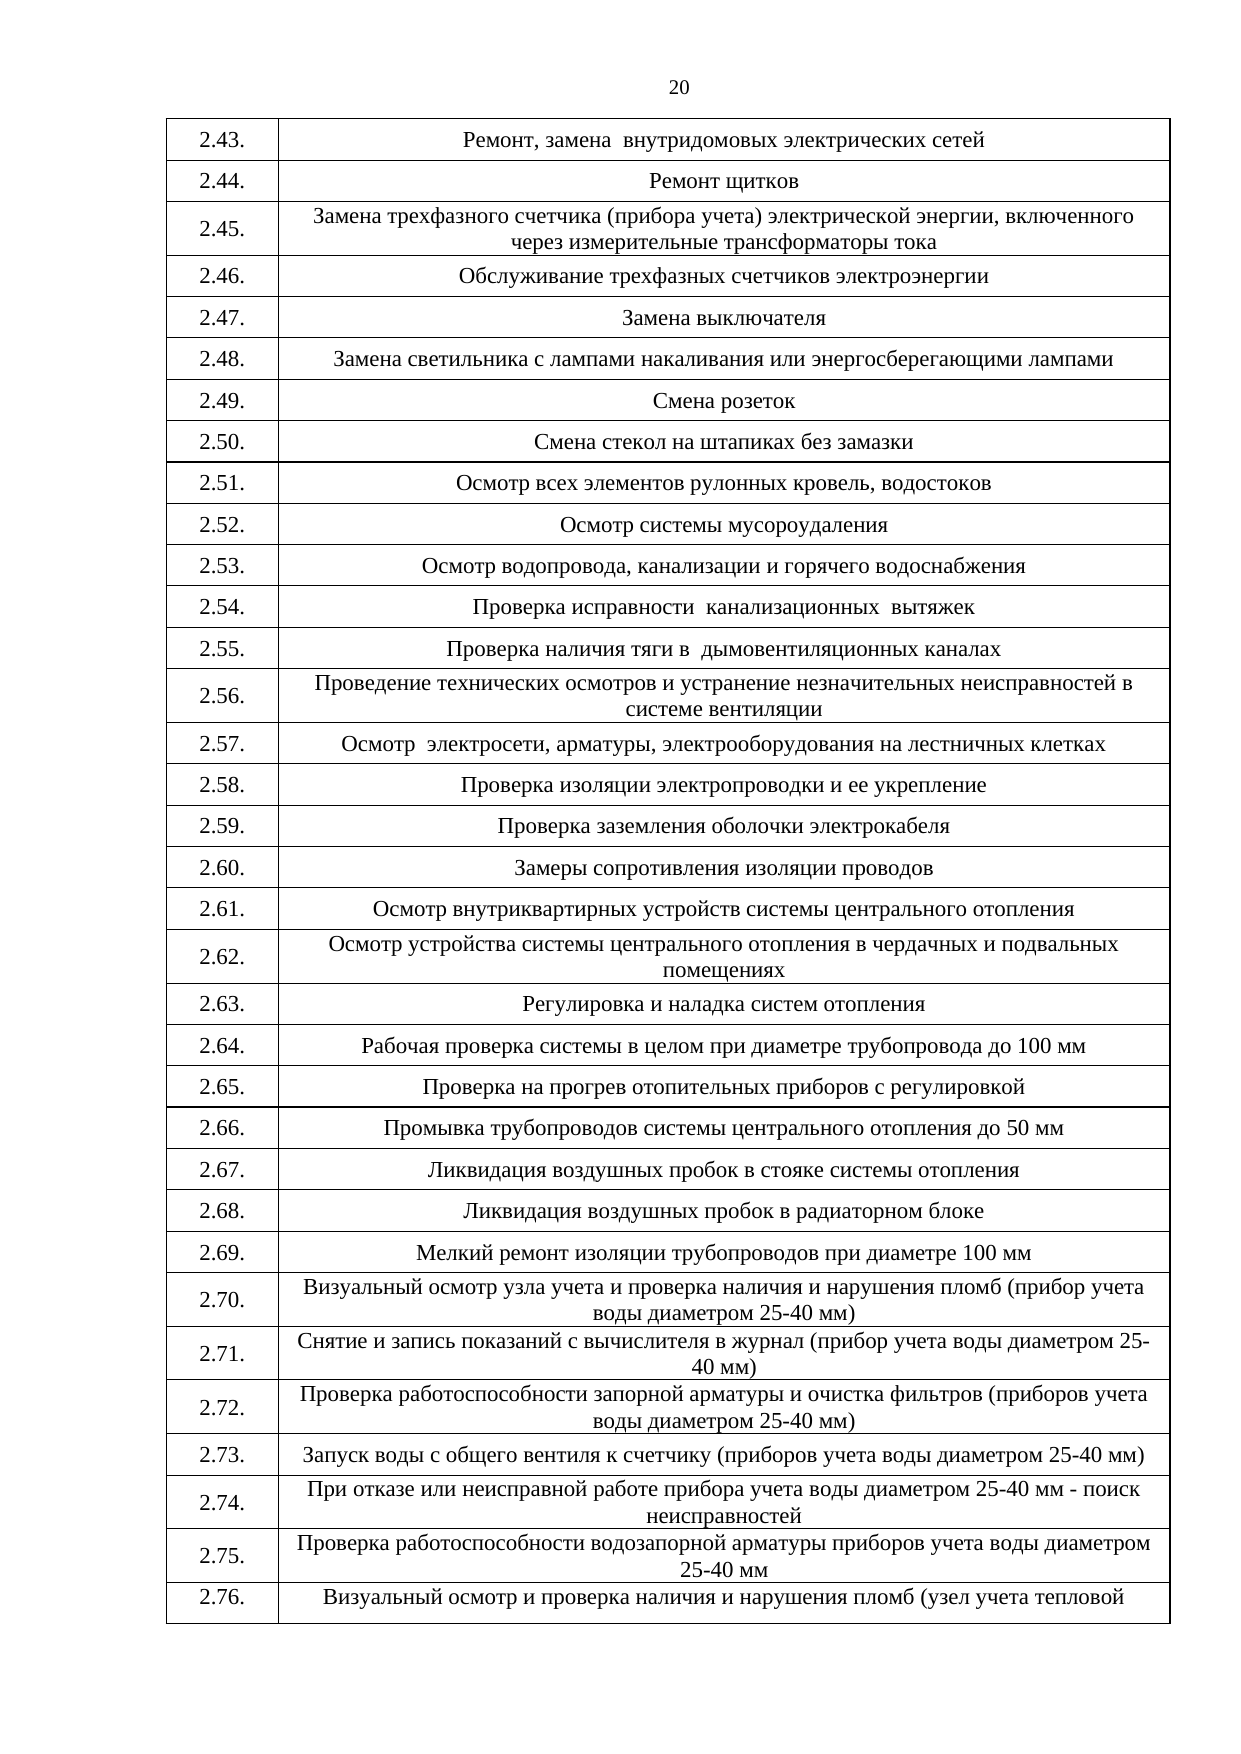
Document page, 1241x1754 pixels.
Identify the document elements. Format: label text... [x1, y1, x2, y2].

table_cell Регулировка и наладка систем отопления [279, 984, 1169, 1024]
table_cell Рабочая проверка системы в целом при диаметре трубопровода до 100 мм [279, 1025, 1169, 1065]
table_cell Проверка работоспособности запорной арматуры и очистка фильтров (приборов учета воды диаметром 25-40 мм) [279, 1380, 1169, 1433]
table_cell 2.70. [167, 1273, 278, 1326]
table_cell Замена светильника с лампами накаливания или энергосберегающими лампами [279, 338, 1169, 379]
table_cell 2.54. [167, 586, 278, 627]
table_cell 2.56. [167, 669, 278, 722]
table_cell 2.63. [167, 984, 278, 1024]
table_cell Проверка на прогрев отопительных приборов с регулировкой [279, 1066, 1169, 1106]
table_cell 2.76. [167, 1583, 278, 1623]
table_cell 2.50. [167, 421, 278, 461]
table_cell 2.71. [167, 1327, 278, 1379]
table_cell 2.53. [167, 545, 278, 585]
table_cell 2.48. [167, 338, 278, 379]
table_cell Смена розеток [279, 380, 1169, 420]
table_cell Проверка работоспособности водозапорной арматуры приборов учета воды диаметром 25-40 мм [279, 1529, 1169, 1582]
table_cell 2.62. [167, 930, 278, 982]
table_cell 2.59. [167, 806, 278, 846]
table_cell 2.69. [167, 1232, 278, 1272]
table_cell Визуальный осмотр узла учета и проверка наличия и нарушения пломб (прибор учета воды диаметром 25-40 мм) [279, 1273, 1169, 1326]
table_cell Проверка изоляции электропроводки и ее укрепление [279, 764, 1169, 804]
table_cell 2.73. [167, 1434, 278, 1474]
table_cell 2.75. [167, 1529, 278, 1582]
table_cell 2.65. [167, 1066, 278, 1106]
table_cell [279, 1583, 1169, 1623]
table_cell Осмотр устройства системы центрального отопления в чердачных и подвальных помещениях [279, 930, 1169, 982]
table_cell 2.55. [167, 628, 278, 668]
table_cell 2.68. [167, 1190, 278, 1231]
table_cell Осмотр внутриквартирных устройств системы центрального отопления [279, 888, 1169, 929]
table_cell Ремонт щитков [279, 161, 1169, 201]
table_cell Снятие и запись показаний с вычислителя в журнал (прибор учета воды диаметром 25-40 мм) [279, 1327, 1169, 1379]
table_cell 2.49. [167, 380, 278, 420]
table_cell Замеры сопротивления изоляции проводов [279, 847, 1169, 887]
table_cell 2.67. [167, 1149, 278, 1189]
table_cell Мелкий ремонт изоляции трубопроводов при диаметре 100 мм [279, 1232, 1169, 1272]
table_cell Обслуживание трехфазных счетчиков электроэнергии [279, 256, 1169, 296]
table_cell Запуск воды с общего вентиля к счетчику (приборов учета воды диаметром 25-40 мм) [279, 1434, 1169, 1474]
table_cell Осмотр системы мусороудаления [279, 504, 1169, 544]
table_cell 2.44. [167, 161, 278, 201]
table_cell 2.61. [167, 888, 278, 929]
table_cell Проведение технических осмотров и устранение незначительных неисправностей в системе вентиляции [279, 669, 1169, 722]
table_cell Осмотр электросети, арматуры, электрооборудования на лестничных клетках [279, 723, 1169, 763]
table_cell 2.57. [167, 723, 278, 763]
table_cell 2.47. [167, 297, 278, 337]
table_cell 2.46. [167, 256, 278, 296]
table_cell Осмотр водопровода, канализации и горячего водоснабжения [279, 545, 1169, 585]
table_cell Замена выключателя [279, 297, 1169, 337]
table_cell 2.43. [167, 119, 278, 159]
table_cell 2.58. [167, 764, 278, 804]
table_cell Смена стекол на штапиках без замазки [279, 421, 1169, 461]
table_cell Промывка трубопроводов системы центрального отопления до 50 мм [279, 1108, 1169, 1148]
table_cell 2.60. [167, 847, 278, 887]
table_cell Проверка заземления оболочки электрокабеля [279, 806, 1169, 846]
table_cell 2.64. [167, 1025, 278, 1065]
table_cell Проверка наличия тяги в дымовентиляционных каналах [279, 628, 1169, 668]
table_cell Проверка исправности канализационных вытяжек [279, 586, 1169, 627]
table_cell При отказе или неисправной работе прибора учета воды диаметром 25-40 мм - поиск неисправностей [279, 1476, 1169, 1528]
table_cell 2.52. [167, 504, 278, 544]
table_cell 2.51. [167, 463, 278, 503]
table_cell Замена трехфазного счетчика (прибора учета) электрической энергии, включенного через измерительные трансформаторы тока [279, 202, 1169, 254]
table_cell 2.66. [167, 1108, 278, 1148]
table_cell 2.74. [167, 1476, 278, 1528]
table_cell Осмотр всех элементов рулонных кровель, водостоков [279, 463, 1169, 503]
table_cell Ликвидация воздушных пробок в радиаторном блоке [279, 1190, 1169, 1231]
table_cell 2.72. [167, 1380, 278, 1433]
table_cell Ремонт, замена внутридомовых электрических сетей [279, 119, 1169, 159]
table_cell Ликвидация воздушных пробок в стояке системы отопления [279, 1149, 1169, 1189]
table_cell 2.45. [167, 202, 278, 254]
